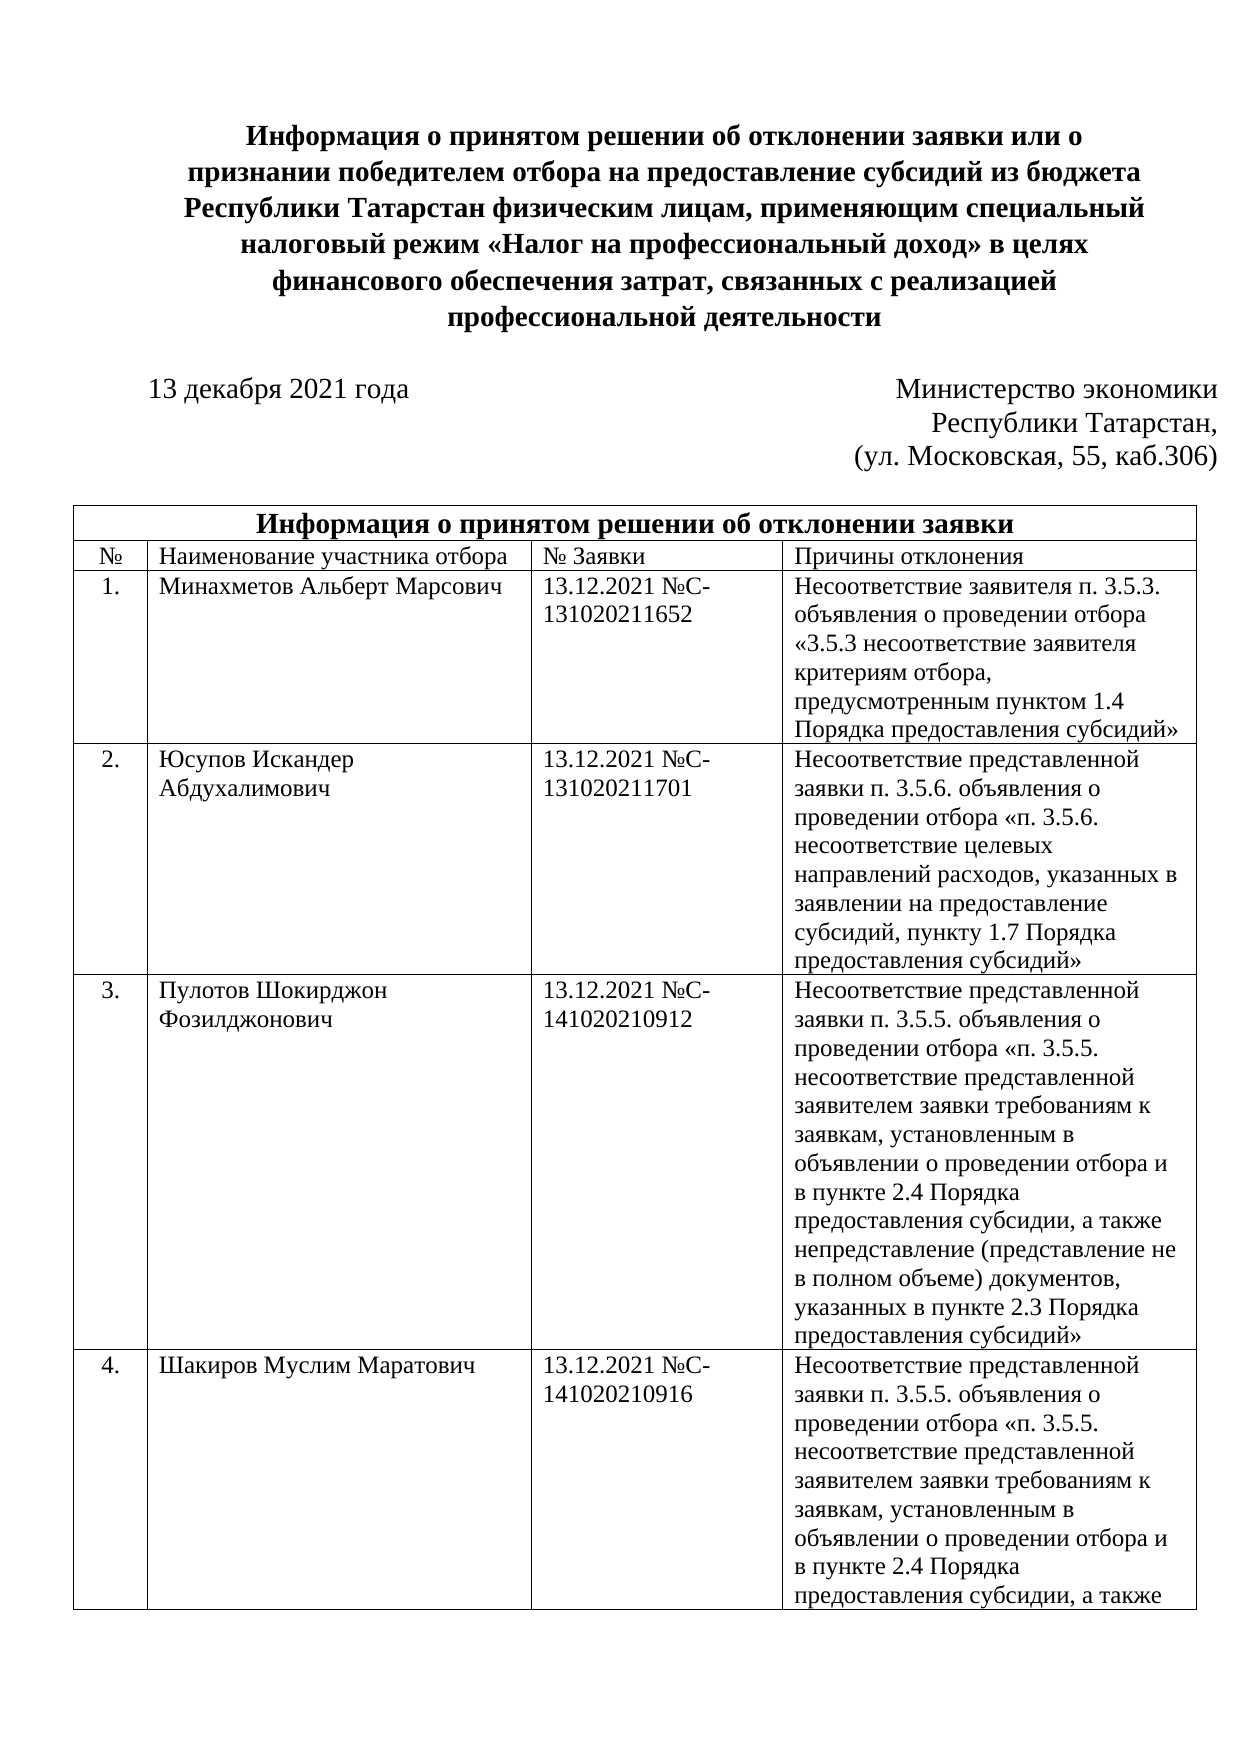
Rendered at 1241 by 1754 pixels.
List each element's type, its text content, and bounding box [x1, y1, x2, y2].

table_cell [532, 1350, 782, 1609]
table_header Министерство экономики Республики Татарстан, (ул. Московская, 55, каб.306) [520, 371, 1229, 505]
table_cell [148, 1350, 531, 1609]
table_cell Причины отклонения [783, 541, 1196, 570]
table_header Информация о принятом решении об отклонении заявки [74, 506, 1196, 540]
table_cell 13.12.2021 №С-141020210912 [532, 975, 782, 1349]
table_cell 3. [74, 975, 147, 1349]
table_header 13 декабря 2021 года [136, 371, 520, 505]
table_cell Минахметов Альберт Марсович [148, 571, 531, 743]
table_cell № Заявки [532, 541, 782, 570]
table_cell Несоответствие заявителя п. 3.5.3. объявления о проведении отбора «3.5.3 несоответствие заявителя критериям отбора, предусмотренным пунктом 1.4 Порядка предоставления субсидий» [783, 571, 1196, 743]
table_cell 2. [74, 744, 147, 974]
table_cell Наименование участника отбора [148, 541, 531, 570]
table_cell Пулотов Шокирджон Фозилджонович [148, 975, 531, 1349]
table_cell 13.12.2021 №С-131020211652 [532, 571, 782, 743]
text Информация о принятом решении об отклонении заявки или о признании победителем отбора на предоставление субсидий из бюджета Республики Татарстан физическим лицам, применяющим специальный налоговый режим «Налог на профессиональный доход» в целях финансового обеспечения затрат, связанных с реализацией профессиональной деятельности [177, 118, 1152, 332]
table_cell 13.12.2021 №С-131020211701 [532, 744, 782, 974]
table_cell 1. [74, 571, 147, 743]
table_cell № [74, 541, 147, 570]
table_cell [783, 1350, 1196, 1609]
table_cell 4. [74, 1350, 147, 1609]
table_cell Несоответствие представленной заявки п. 3.5.6. объявления о проведении отбора «п. 3.5.6. несоответствие целевых направлений расходов, указанных в заявлении на предоставление субсидий, пункту 1.7 Порядка предоставления субсидий» [783, 744, 1196, 974]
table_cell Юсупов Искандер Абдухалимович [148, 744, 531, 974]
